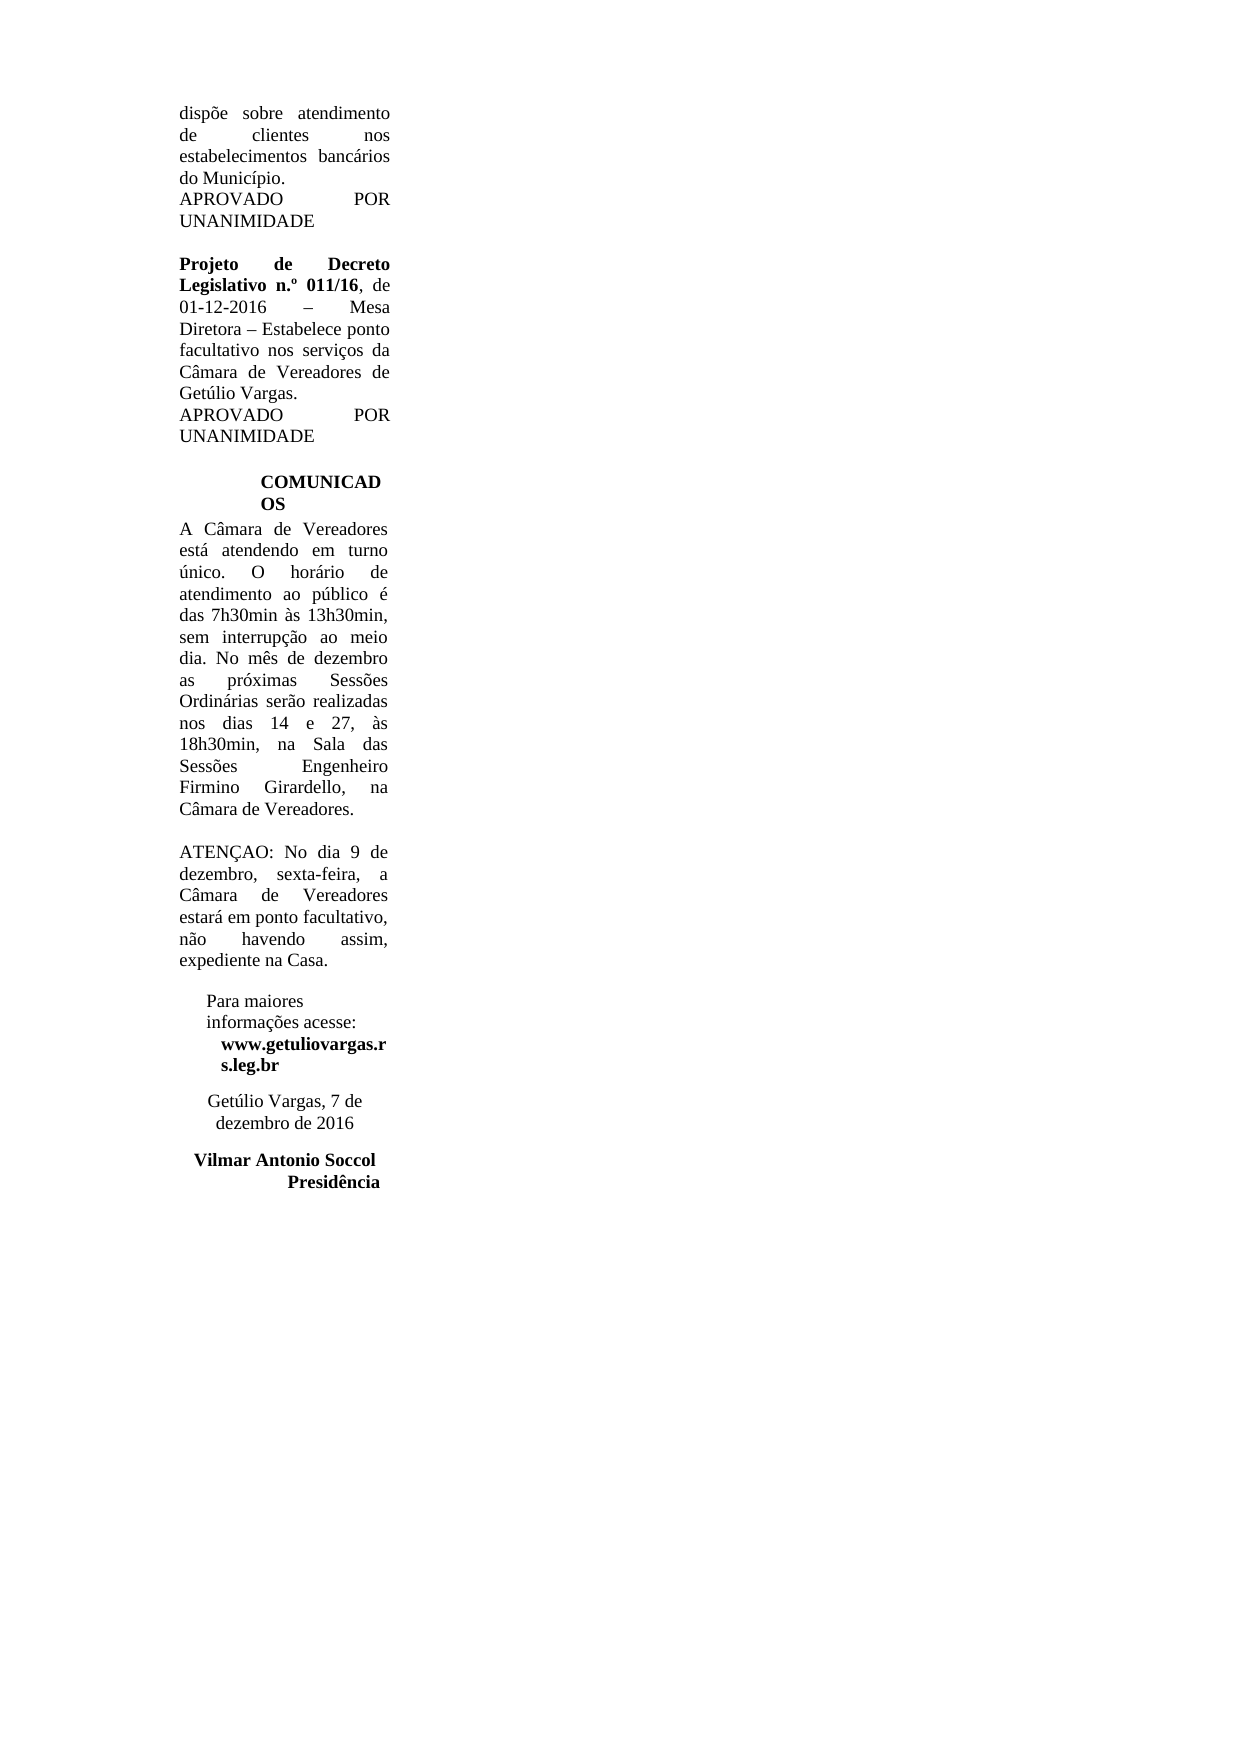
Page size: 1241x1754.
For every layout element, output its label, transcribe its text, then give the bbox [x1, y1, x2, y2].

text A Câmara de Vereadores está atendendo em turno único. O horário de atendimento ao público é das 7h30min às 13h30min, sem interrupção ao meio dia. No mês de dezembro as próximas Sessões Ordinárias serão realizadas nos dias 14 e 27, às 18h30min, na Sala das Sessões Engenheiro Firmino Girardello, na Câmara de Vereadores. [179, 518, 388, 819]
text APROVADO POR UNANIMIDADE [179, 404, 390, 447]
text ATENÇAO: No dia 9 de dezembro, sexta-feira, a Câmara de Vereadores estará em ponto facultativo, não havendo assim, expediente na Casa. [179, 841, 388, 971]
text Vilmar Antonio Soccol [179, 1149, 390, 1171]
text Presidência [287, 1171, 390, 1192]
text Getúlio Vargas, 7 de dezembro de 2016 [179, 1090, 390, 1133]
text Para maiores informações acesse: [206, 990, 390, 1033]
text Projeto de Decreto Legislativo n.º 011/16, de 01-12-2016 – Mesa Diretora – Estabelece ponto facultativo nos serviços da Câmara de Vereadores de Getúlio Vargas. [179, 253, 390, 404]
text APROVADO POR UNANIMIDADE [179, 188, 390, 231]
text COMUNICADOS [260, 471, 390, 514]
text www.getuliovargas.rs.leg.br [221, 1033, 390, 1076]
